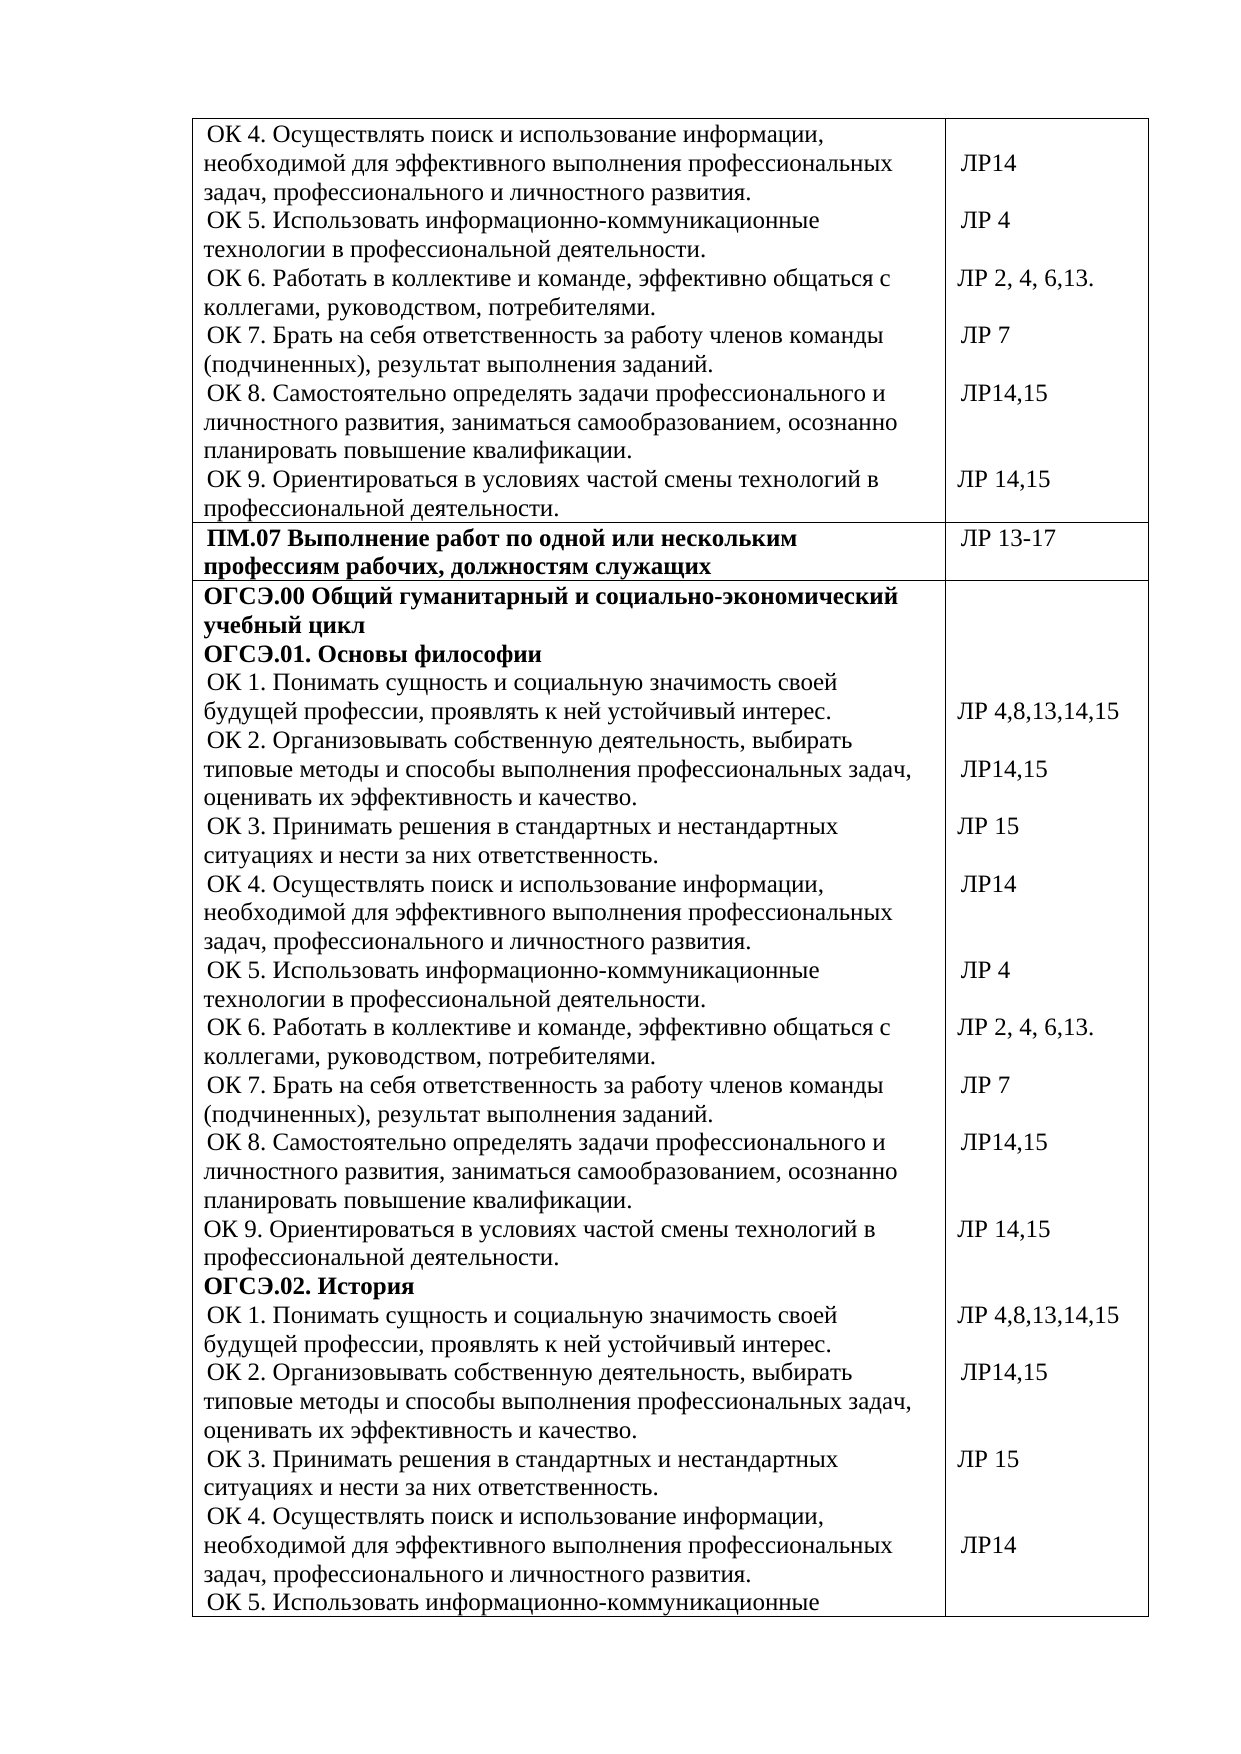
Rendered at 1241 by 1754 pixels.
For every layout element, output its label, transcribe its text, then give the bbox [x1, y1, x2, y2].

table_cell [193, 119, 945, 522]
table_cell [946, 581, 1148, 1616]
table_cell ЛР 13-17 [946, 523, 1148, 580]
table_cell ПМ.07 Выполнение работ по одной или нескольким профессиям рабочих, должностям служащих [193, 523, 945, 580]
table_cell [193, 581, 945, 1616]
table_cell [946, 119, 1148, 522]
